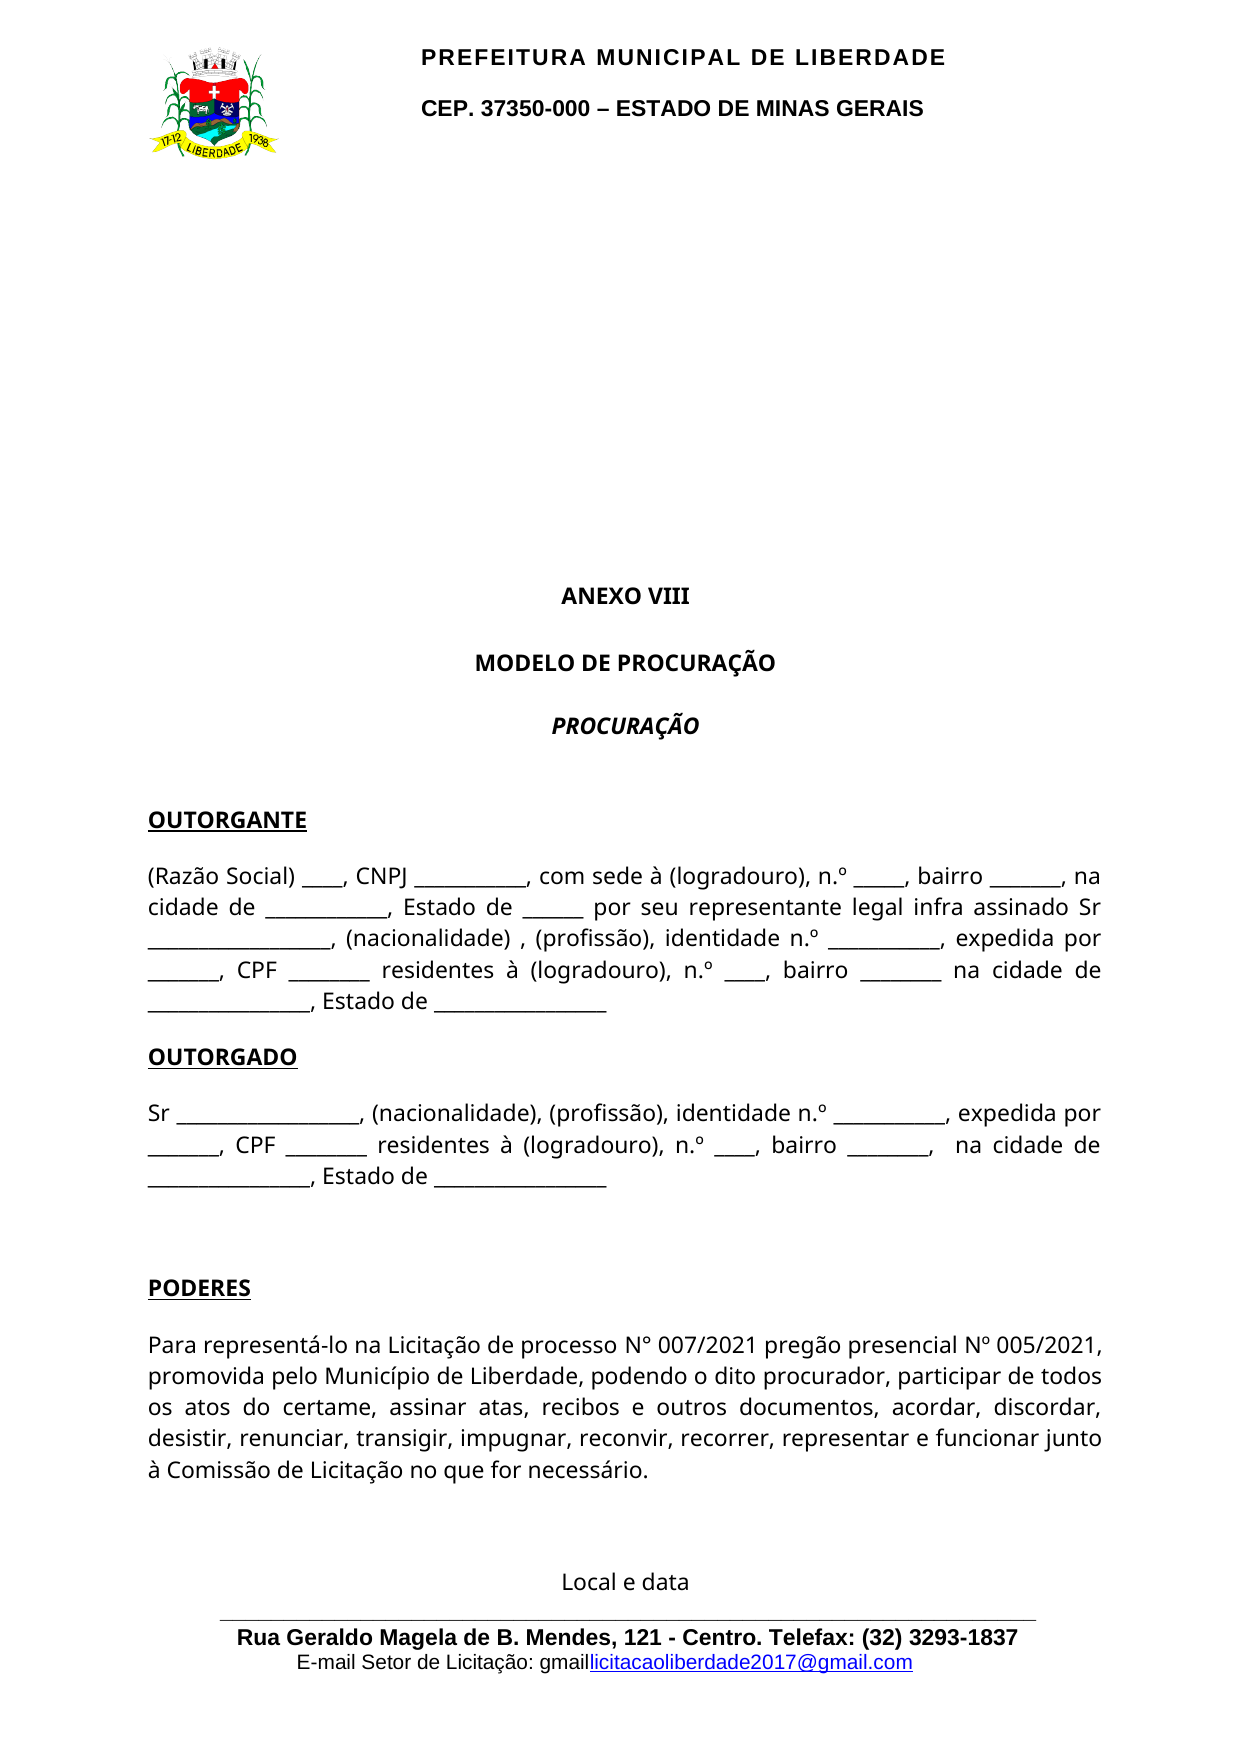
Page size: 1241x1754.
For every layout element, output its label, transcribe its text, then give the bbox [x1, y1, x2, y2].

text Local e data [148, 1566, 1103, 1597]
text Para representá-lo na Licitação de processo N° 007/2021 pregão presencial Nº 005/2021, promovida pelo Município de Liberdade, podendo o dito procurador, participar de todos os atos do certame, assinar atas, recibos e outros documentos, acordar, discordar, desistir, renunciar, transigir, impugnar, reconvir, recorrer, representar e funcionar junto à Comissão de Licitação no que for necessário. [148, 1329, 1103, 1485]
text Sr __________________, (nacionalidade), (profissão), identidade n.º ___________, expedida por _______, CPF ________ residentes à (logradouro), n.º ____, bairro ________, na cidade de ________________, Estado de _________________ [148, 1097, 1103, 1191]
subtitle PROCURAÇÃO [148, 710, 1103, 741]
text OUTORGADO [148, 1041, 1103, 1072]
title ANEXO VIII [148, 580, 1103, 611]
text (Razão Social) ____, CNPJ ___________, com sede à (logradouro), n.º _____, bairro _______, na cidade de ____________, Estado de ______ por seu representante legal infra assinado Sr __________________, (nacionalidade) , (profissão), identidade n.º ___________, expedida por _______, CPF ________ residentes à (logradouro), n.º ____, bairro ________ na cidade de ________________, Estado de _________________ [148, 860, 1103, 1016]
text OUTORGANTE [148, 804, 1103, 835]
subtitle MODELO DE PROCURAÇÃO [148, 647, 1103, 679]
text PODERES [148, 1272, 1103, 1304]
